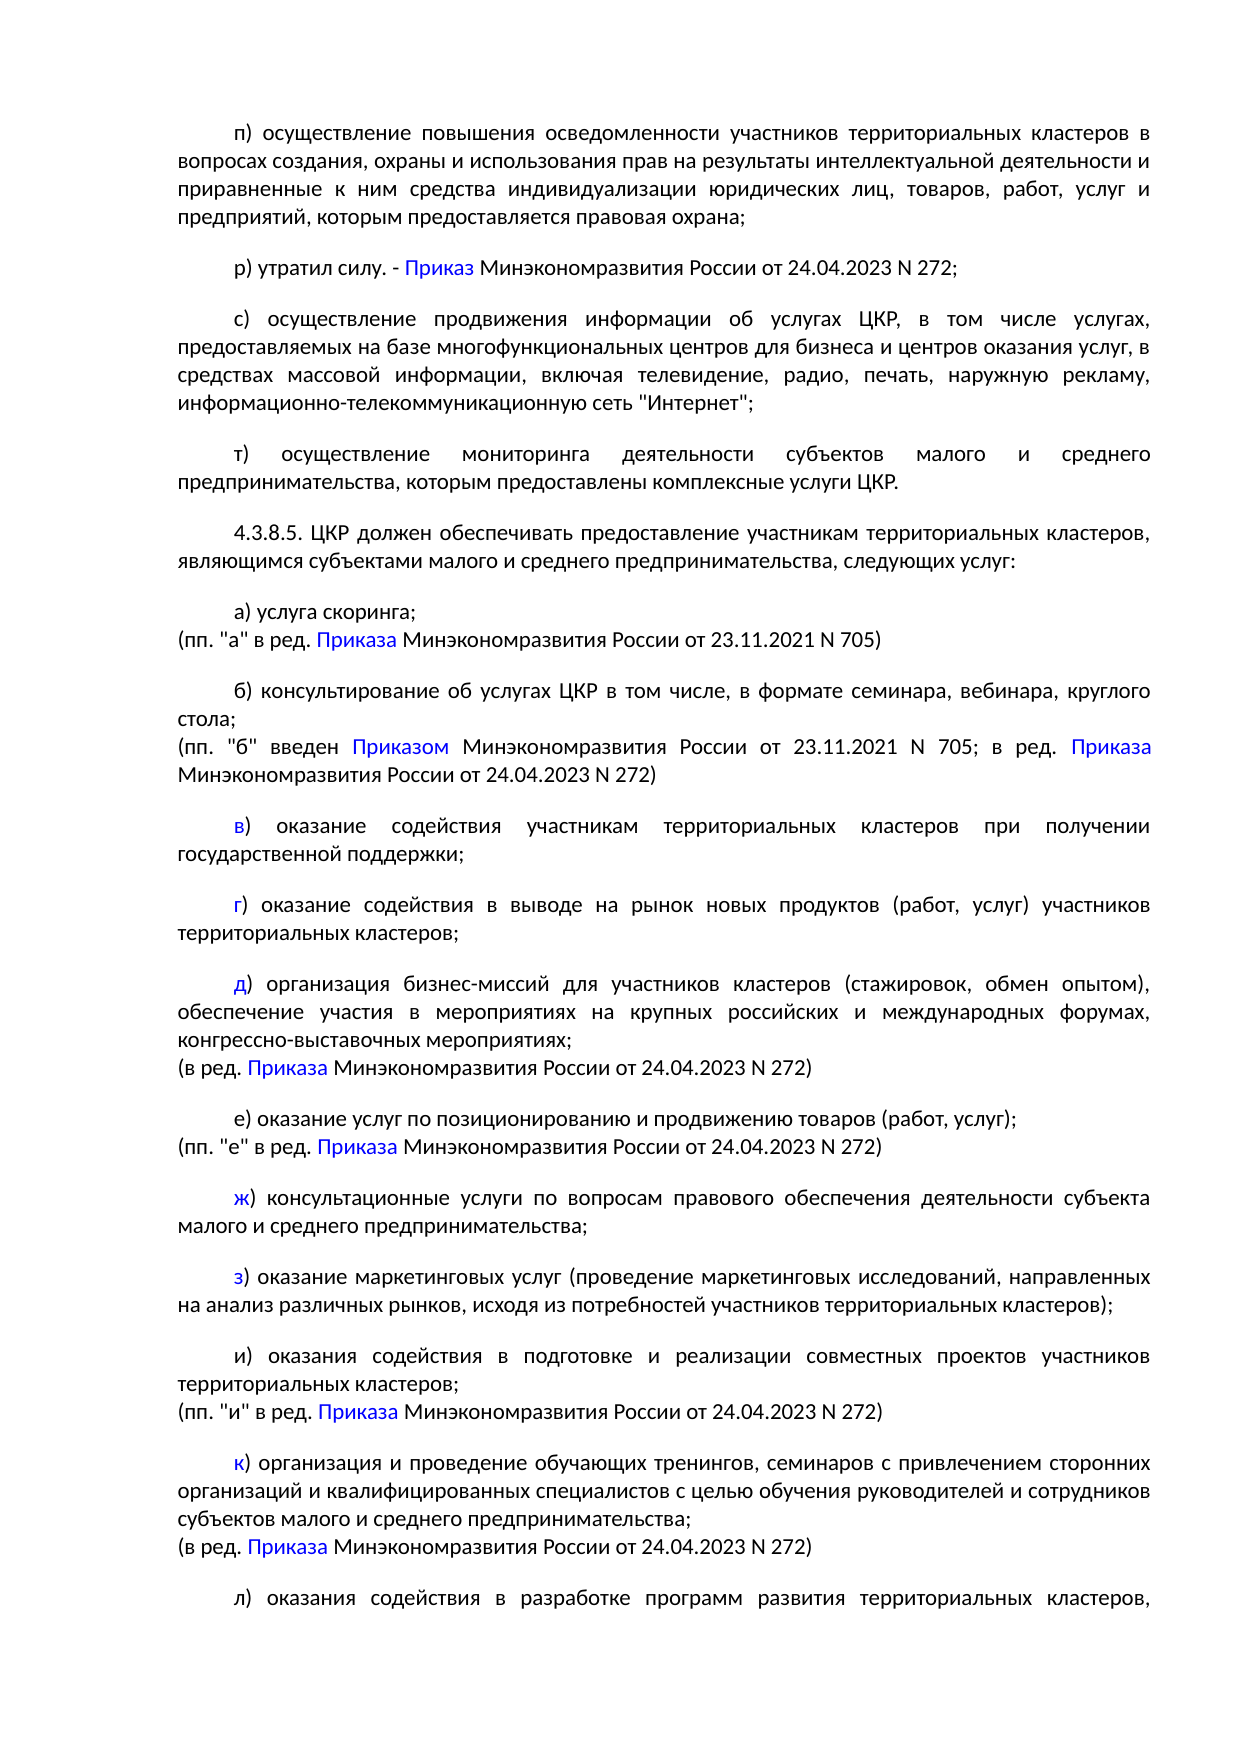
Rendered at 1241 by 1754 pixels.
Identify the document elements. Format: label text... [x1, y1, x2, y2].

text и) оказания содействия в подготовке и реализации совместных проектов участников территориальных кластеров; [177, 1341, 1152, 1397]
text а) услуга скоринга; [177, 597, 1152, 625]
text (пп. "б" введен Приказом Минэкономразвития России от 23.11.2021 N 705; в ред. Приказа Минэкономразвития России от 24.04.2023 N 272) [177, 732, 1152, 788]
text б) консультирование об услугах ЦКР в том числе, в формате семинара, вебинара, круглого стола; [177, 676, 1152, 732]
text (в ред. Приказа Минэкономразвития России от 24.04.2023 N 272) [177, 1532, 1152, 1560]
text д) организация бизнес-миссий для участников кластеров (стажировок, обмен опытом), обеспечение участия в мероприятиях на крупных российских и международных форумах, конгрессно-выставочных мероприятиях; [177, 969, 1152, 1053]
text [177, 1583, 1152, 1611]
text в) оказание содействия участникам территориальных кластеров при получении государственной поддержки; [177, 811, 1152, 867]
text с) осуществление продвижения информации об услугах ЦКР, в том числе услугах, предоставляемых на базе многофункциональных центров для бизнеса и центров оказания услуг, в средствах массовой информации, включая телевидение, радио, печать, наружную рекламу, информационно-телекоммуникационную сеть "Интернет"; [177, 304, 1152, 416]
text з) оказание маркетинговых услуг (проведение маркетинговых исследований, направленных на анализ различных рынков, исходя из потребностей участников территориальных кластеров); [177, 1262, 1152, 1318]
text (в ред. Приказа Минэкономразвития России от 24.04.2023 N 272) [177, 1053, 1152, 1081]
text п) осуществление повышения осведомленности участников территориальных кластеров в вопросах создания, охраны и использования прав на результаты интеллектуальной деятельности и приравненные к ним средства индивидуализации юридических лиц, товаров, работ, услуг и предприятий, которым предоставляется правовая охрана; [177, 118, 1152, 230]
text (пп. "а" в ред. Приказа Минэкономразвития России от 23.11.2021 N 705) [177, 625, 1152, 653]
text т) осуществление мониторинга деятельности субъектов малого и среднего предпринимательства, которым предоставлены комплексные услуги ЦКР. [177, 439, 1152, 495]
text 4.3.8.5. ЦКР должен обеспечивать предоставление участникам территориальных кластеров, являющимся субъектами малого и среднего предпринимательства, следующих услуг: [177, 518, 1152, 574]
text р) утратил силу. - Приказ Минэкономразвития России от 24.04.2023 N 272; [177, 253, 1152, 281]
text (пп. "и" в ред. Приказа Минэкономразвития России от 24.04.2023 N 272) [177, 1397, 1152, 1425]
text г) оказание содействия в выводе на рынок новых продуктов (работ, услуг) участников территориальных кластеров; [177, 890, 1152, 946]
text к) организация и проведение обучающих тренингов, семинаров с привлечением сторонних организаций и квалифицированных специалистов с целью обучения руководителей и сотрудников субъектов малого и среднего предпринимательства; [177, 1448, 1152, 1532]
text е) оказание услуг по позиционированию и продвижению товаров (работ, услуг); [177, 1104, 1152, 1132]
text ж) консультационные услуги по вопросам правового обеспечения деятельности субъекта малого и среднего предпринимательства; [177, 1183, 1152, 1239]
text (пп. "е" в ред. Приказа Минэкономразвития России от 24.04.2023 N 272) [177, 1132, 1152, 1160]
